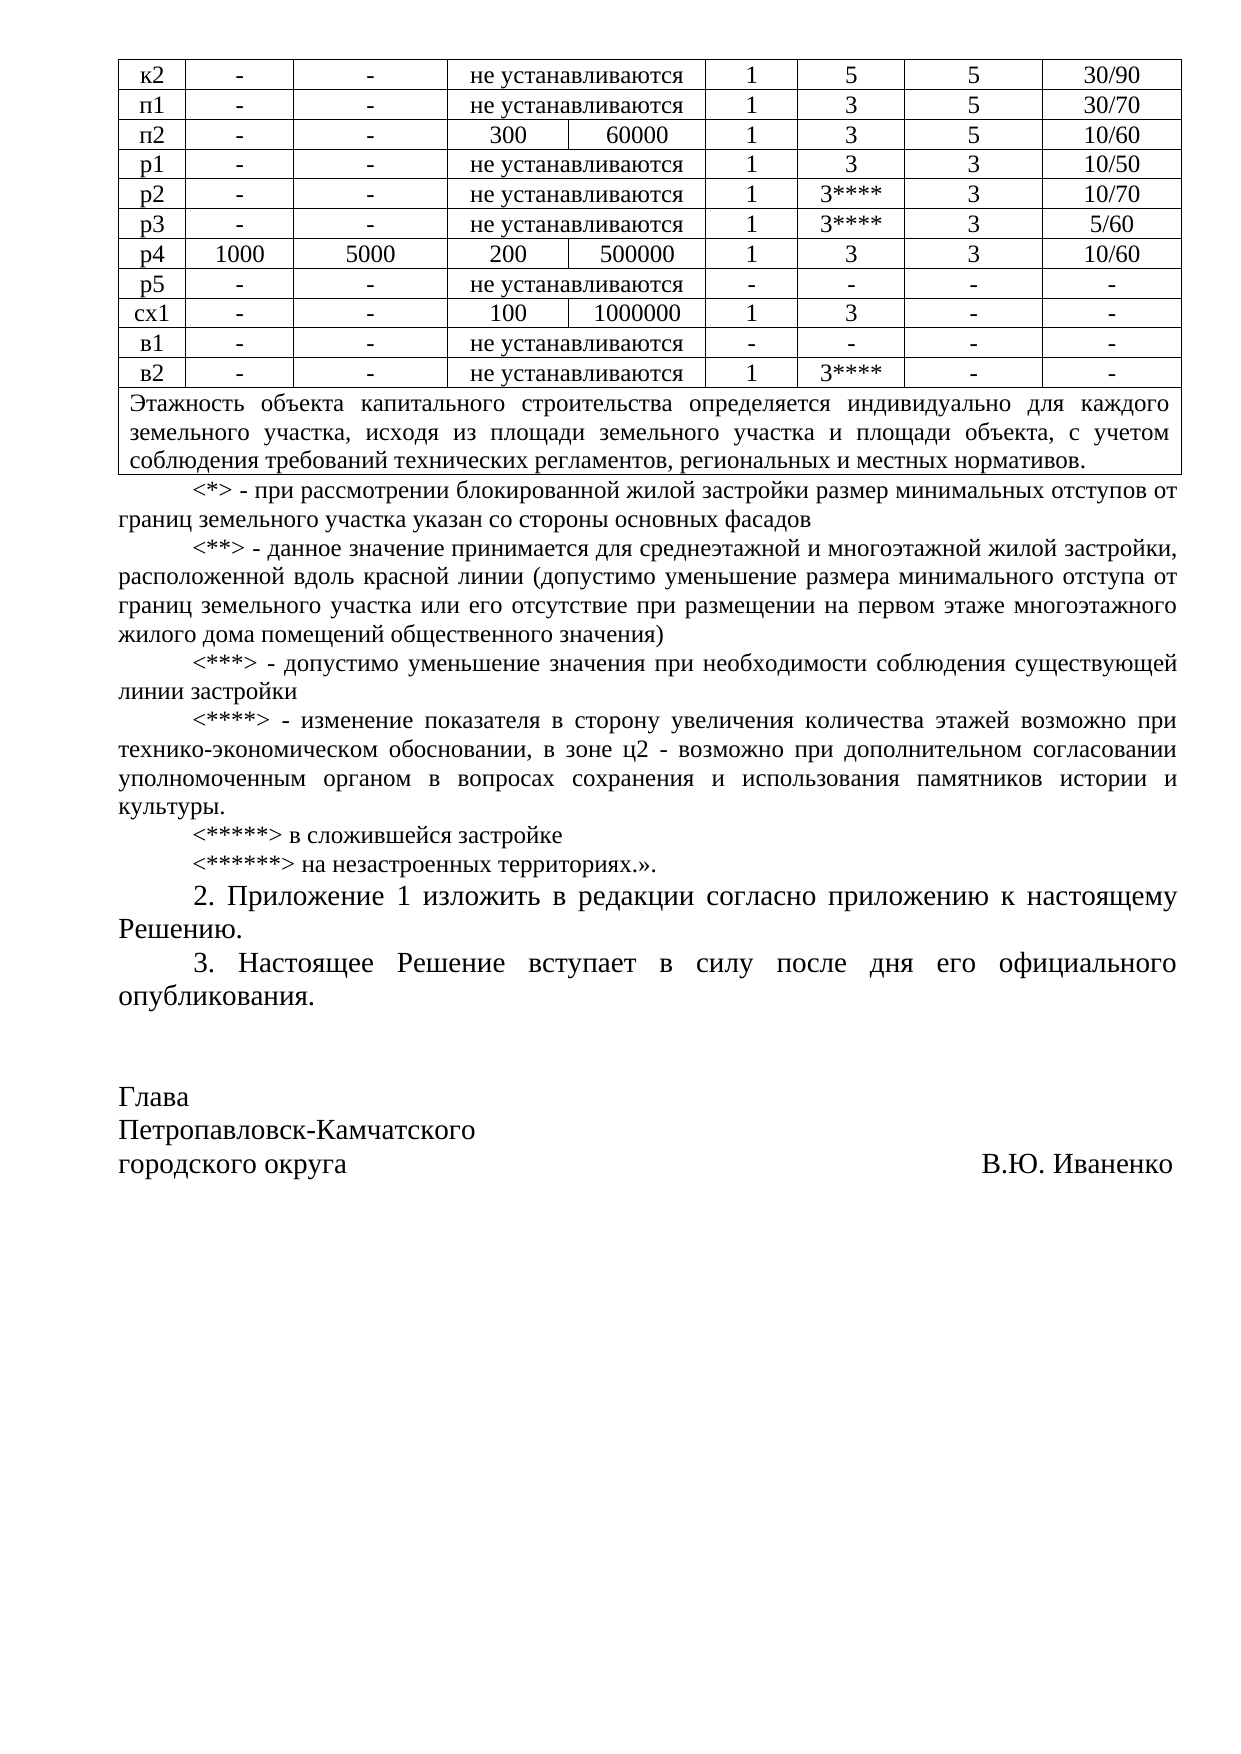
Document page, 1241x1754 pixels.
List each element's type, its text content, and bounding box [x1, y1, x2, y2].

table_cell 5 [798, 60, 904, 89]
table_cell 10/60 [1043, 239, 1181, 268]
table_cell - [186, 269, 293, 297]
table_cell 1 [706, 179, 797, 208]
table_cell - [294, 179, 447, 208]
table_cell 3 [905, 239, 1042, 268]
table_cell 3 [905, 179, 1042, 208]
table_cell 30/90 [1043, 60, 1181, 89]
table_cell 5/60 [1043, 209, 1181, 238]
table_cell - [706, 328, 797, 357]
table_cell - [905, 358, 1042, 387]
table_cell р5 [119, 269, 185, 297]
table_cell р3 [119, 209, 185, 238]
table_cell 1000000 [569, 299, 705, 327]
table_cell 3**** [798, 209, 904, 238]
table_cell - [186, 358, 293, 387]
text <****> - изменение показателя в сторону увеличения количества этажей возможно при технико-экономическом обосновании, в зоне ц2 - возможно при дополнительном согласовании уполномоченным органом в вопросах сохранения и использования памятников истории и культуры. [118, 705, 1178, 820]
table_cell - [294, 150, 447, 178]
table_cell 30/70 [1043, 90, 1181, 119]
table_cell 3 [798, 90, 904, 119]
table_cell - [1043, 299, 1181, 327]
table_cell 3**** [798, 358, 904, 387]
table_cell к2 [119, 60, 185, 89]
table_cell 10/50 [1043, 150, 1181, 178]
table_cell - [1043, 328, 1181, 357]
table_cell - [294, 209, 447, 238]
table_cell 500000 [569, 239, 705, 268]
text Петропавловск-Камчатского [118, 1112, 1181, 1146]
table_cell п2 [119, 120, 185, 148]
table_cell 3 [798, 239, 904, 268]
table_cell - [798, 269, 904, 297]
table_cell 1000 [186, 239, 293, 268]
table_cell 5 [905, 90, 1042, 119]
table_cell 60000 [569, 120, 705, 148]
table_cell в2 [119, 358, 185, 387]
table_cell 10/60 [1043, 120, 1181, 148]
table_cell 1 [706, 120, 797, 148]
text Глава [118, 1079, 1181, 1112]
table_cell - [294, 328, 447, 357]
table_cell 1 [706, 239, 797, 268]
table_cell 5 [905, 120, 1042, 148]
table_cell 3 [905, 209, 1042, 238]
table_cell п1 [119, 90, 185, 119]
table_cell не устанавливаются [448, 328, 705, 357]
table_cell 3 [798, 299, 904, 327]
text <**> - данное значение принимается для среднеэтажной и многоэтажной жилой застройки, расположенной вдоль красной линии (допустимо уменьшение размера минимального отступа от границ земельного участка или его отсутствие при размещении на первом этаже многоэтажного жилого дома помещений общественного значения) [118, 533, 1178, 648]
table_cell - [798, 328, 904, 357]
table_cell - [1043, 269, 1181, 297]
table_cell - [186, 328, 293, 357]
table_cell р1 [119, 150, 185, 178]
table_cell - [186, 299, 293, 327]
text <*****> в сложившейся застройке [118, 820, 1178, 849]
table_cell 300 [448, 120, 568, 148]
table_cell 1 [706, 90, 797, 119]
table_cell 3 [798, 150, 904, 178]
table_cell 10/70 [1043, 179, 1181, 208]
text <******> на незастроенных территориях.». [118, 849, 1178, 878]
table_cell 5000 [294, 239, 447, 268]
table_cell р4 [119, 239, 185, 268]
table_cell 3 [905, 150, 1042, 178]
text 2. Приложение 1 изложить в редакции согласно приложению к настоящему Решению. [118, 878, 1178, 945]
text <*> - при рассмотрении блокированной жилой застройки размер минимальных отступов от границ земельного участка указан со стороны основных фасадов [118, 475, 1178, 533]
table_cell в1 [119, 328, 185, 357]
table_cell 1 [706, 60, 797, 89]
table_cell 200 [448, 239, 568, 268]
table_cell - [186, 179, 293, 208]
table_cell - [294, 60, 447, 89]
table_cell 1 [706, 358, 797, 387]
table_cell 100 [448, 299, 568, 327]
table_cell не устанавливаются [448, 90, 705, 119]
table_cell - [905, 299, 1042, 327]
table_cell 5 [905, 60, 1042, 89]
table_cell не устанавливаются [448, 269, 705, 297]
text <***> - допустимо уменьшение значения при необходимости соблюдения существующей линии застройки [118, 648, 1178, 705]
table_cell - [294, 269, 447, 297]
table_cell - [186, 90, 293, 119]
table_cell - [186, 120, 293, 148]
table_cell 1 [706, 150, 797, 178]
table_cell 3**** [798, 179, 904, 208]
table_cell - [905, 328, 1042, 357]
table_cell - [186, 150, 293, 178]
table_cell не устанавливаются [448, 179, 705, 208]
text 3. Настоящее Решение вступает в силу после дня его официального опубликования. [118, 945, 1178, 1012]
table_cell 1 [706, 299, 797, 327]
table_cell не устанавливаются [448, 60, 705, 89]
table_cell сх1 [119, 299, 185, 327]
table_cell не устанавливаются [448, 209, 705, 238]
table_cell 3 [798, 120, 904, 148]
table_cell - [905, 269, 1042, 297]
table_cell - [294, 299, 447, 327]
table_cell р2 [119, 179, 185, 208]
table_cell не устанавливаются [448, 150, 705, 178]
table_cell Этажность объекта капитального строительства определяется индивидуально для каждого земельного участка, исходя из площади земельного участка и площади объекта, с учетом соблюдения требований технических регламентов, региональных и местных нормативов. [119, 388, 1181, 474]
table_cell - [186, 209, 293, 238]
table_cell 1 [706, 209, 797, 238]
table_cell - [1043, 358, 1181, 387]
table_cell - [294, 120, 447, 148]
table_cell не устанавливаются [448, 358, 705, 387]
table_cell - [706, 269, 797, 297]
table_cell - [294, 90, 447, 119]
text городского округа В.Ю. Иваненко [118, 1146, 1181, 1179]
table_cell - [186, 60, 293, 89]
table_cell - [294, 358, 447, 387]
